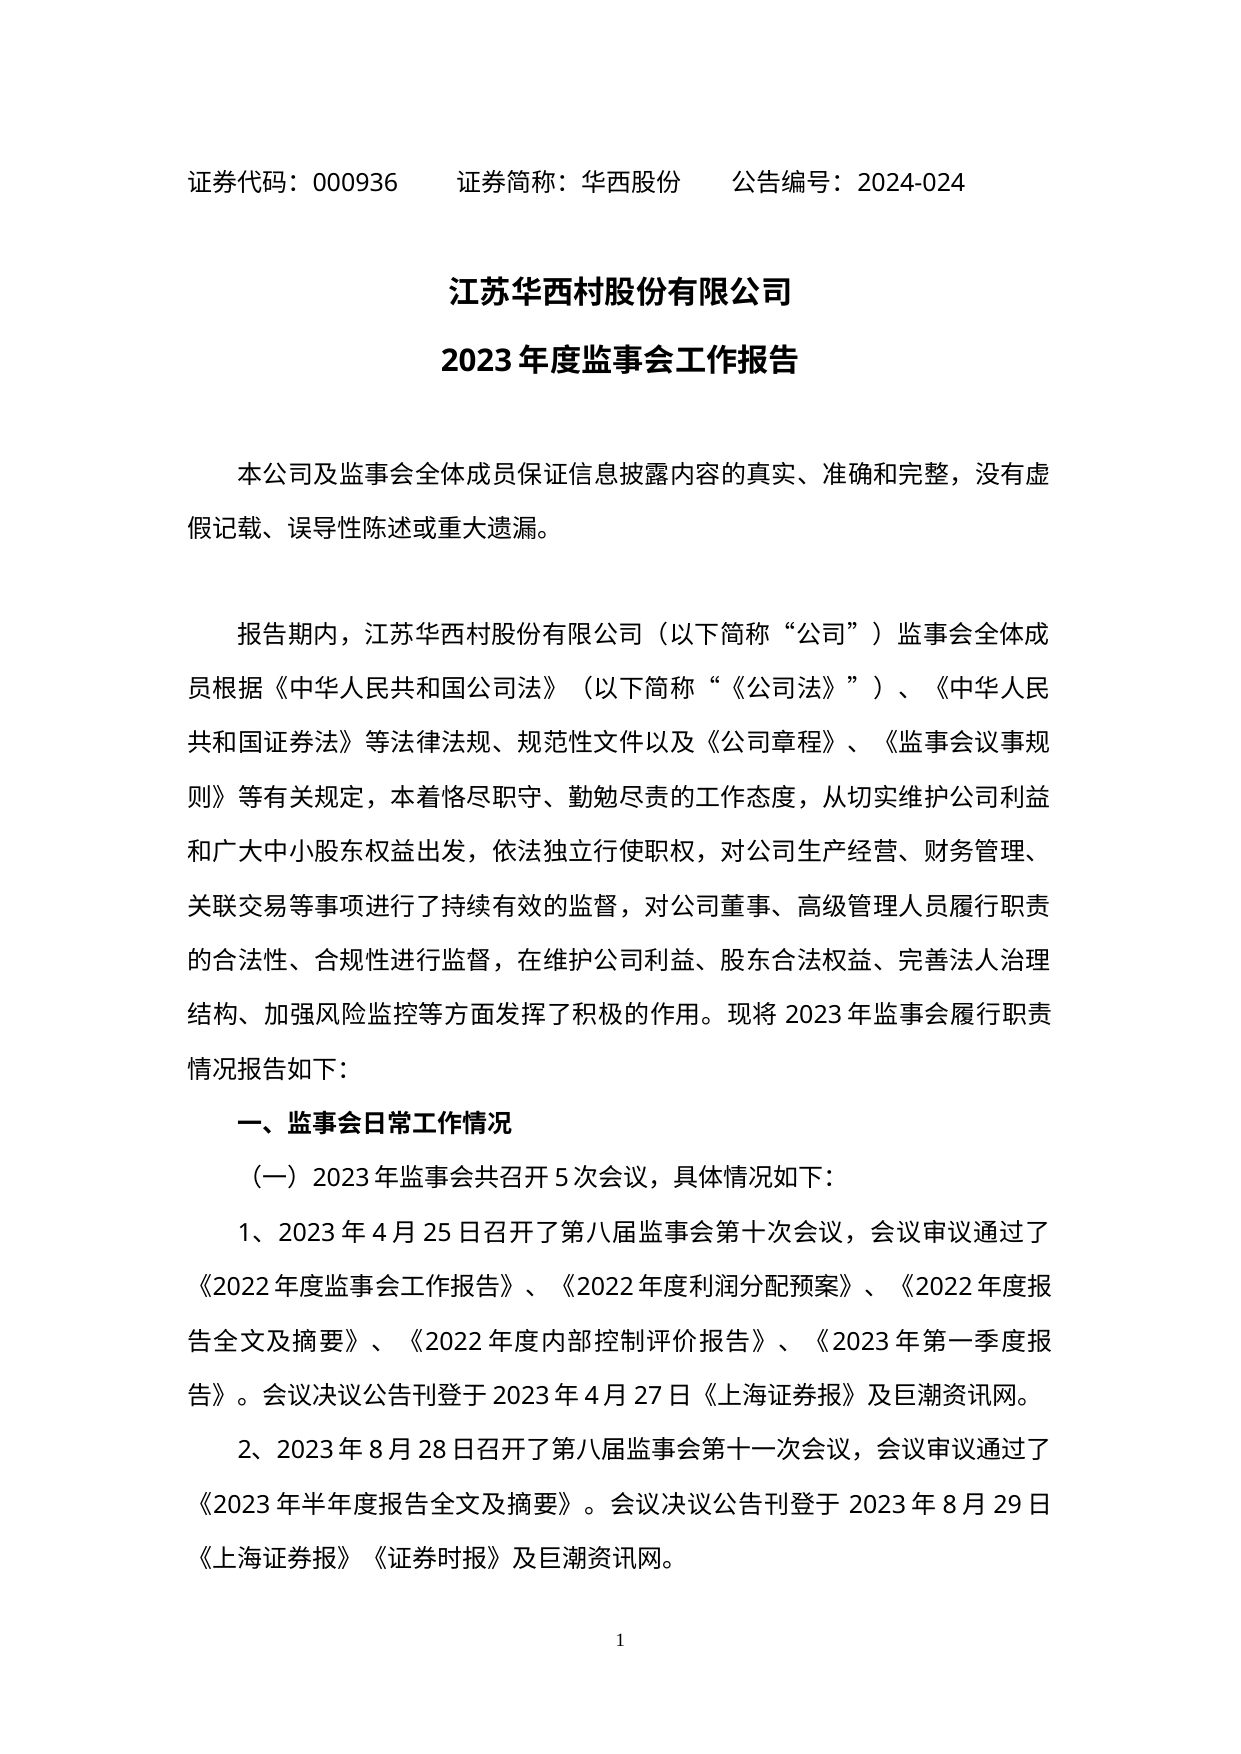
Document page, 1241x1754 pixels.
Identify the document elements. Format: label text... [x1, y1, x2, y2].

text 2023年度监事会工作报告 [187, 335, 1053, 381]
text 证券代码：000936 证券简称：华西股份 公告编号：2024-024 [187, 162, 1053, 198]
text 报告期内，江苏华西村股份有限公司（以下简称“公司”）监事会全体成员根据《中华人民共和国公司法》（以下简称“《公司法》”）、《中华人民共和国证券法》等法律法规、规范性文件以及《公司章程》、《监事会议事规则》等有关规定，本着恪尽职守、勤勉尽责的工作态度，从切实维护公司利益和广大中小股东权益出发，依法独立行使职权，对公司生产经营、财务管理、关联交易等事项进行了持续有效的监督，对公司董事、高级管理人员履行职责的合法性、合规性进行监督，在维护公司利益、股东合法权益、完善法人治理结构、加强风险监控等方面发挥了积极的作用。现将2023年监事会履行职责情况报告如下： [187, 614, 1053, 1085]
text 江苏华西村股份有限公司 [187, 267, 1053, 313]
text 2、2023年8月28日召开了第八届监事会第十一次会议，会议审议通过了《2023年半年度报告全文及摘要》。会议决议公告刊登于2023年8月29日《上海证券报》《证券时报》及巨潮资讯网。 [187, 1430, 1053, 1575]
text 1、2023年4月25日召开了第八届监事会第十次会议，会议审议通过了《2022年度监事会工作报告》、《2022年度利润分配预案》、《2022年度报告全文及摘要》、《2022年度内部控制评价报告》、《2023年第一季度报告》。会议决议公告刊登于2023年4月27日《上海证券报》及巨潮资讯网。 [187, 1212, 1053, 1412]
text （一）2023年监事会共召开5次会议，具体情况如下： [187, 1158, 1053, 1194]
text 本公司及监事会全体成员保证信息披露内容的真实、准确和完整，没有虚假记载、误导性陈述或重大遗漏。 [187, 454, 1053, 545]
text 一、监事会日常工作情况 [187, 1103, 1053, 1140]
